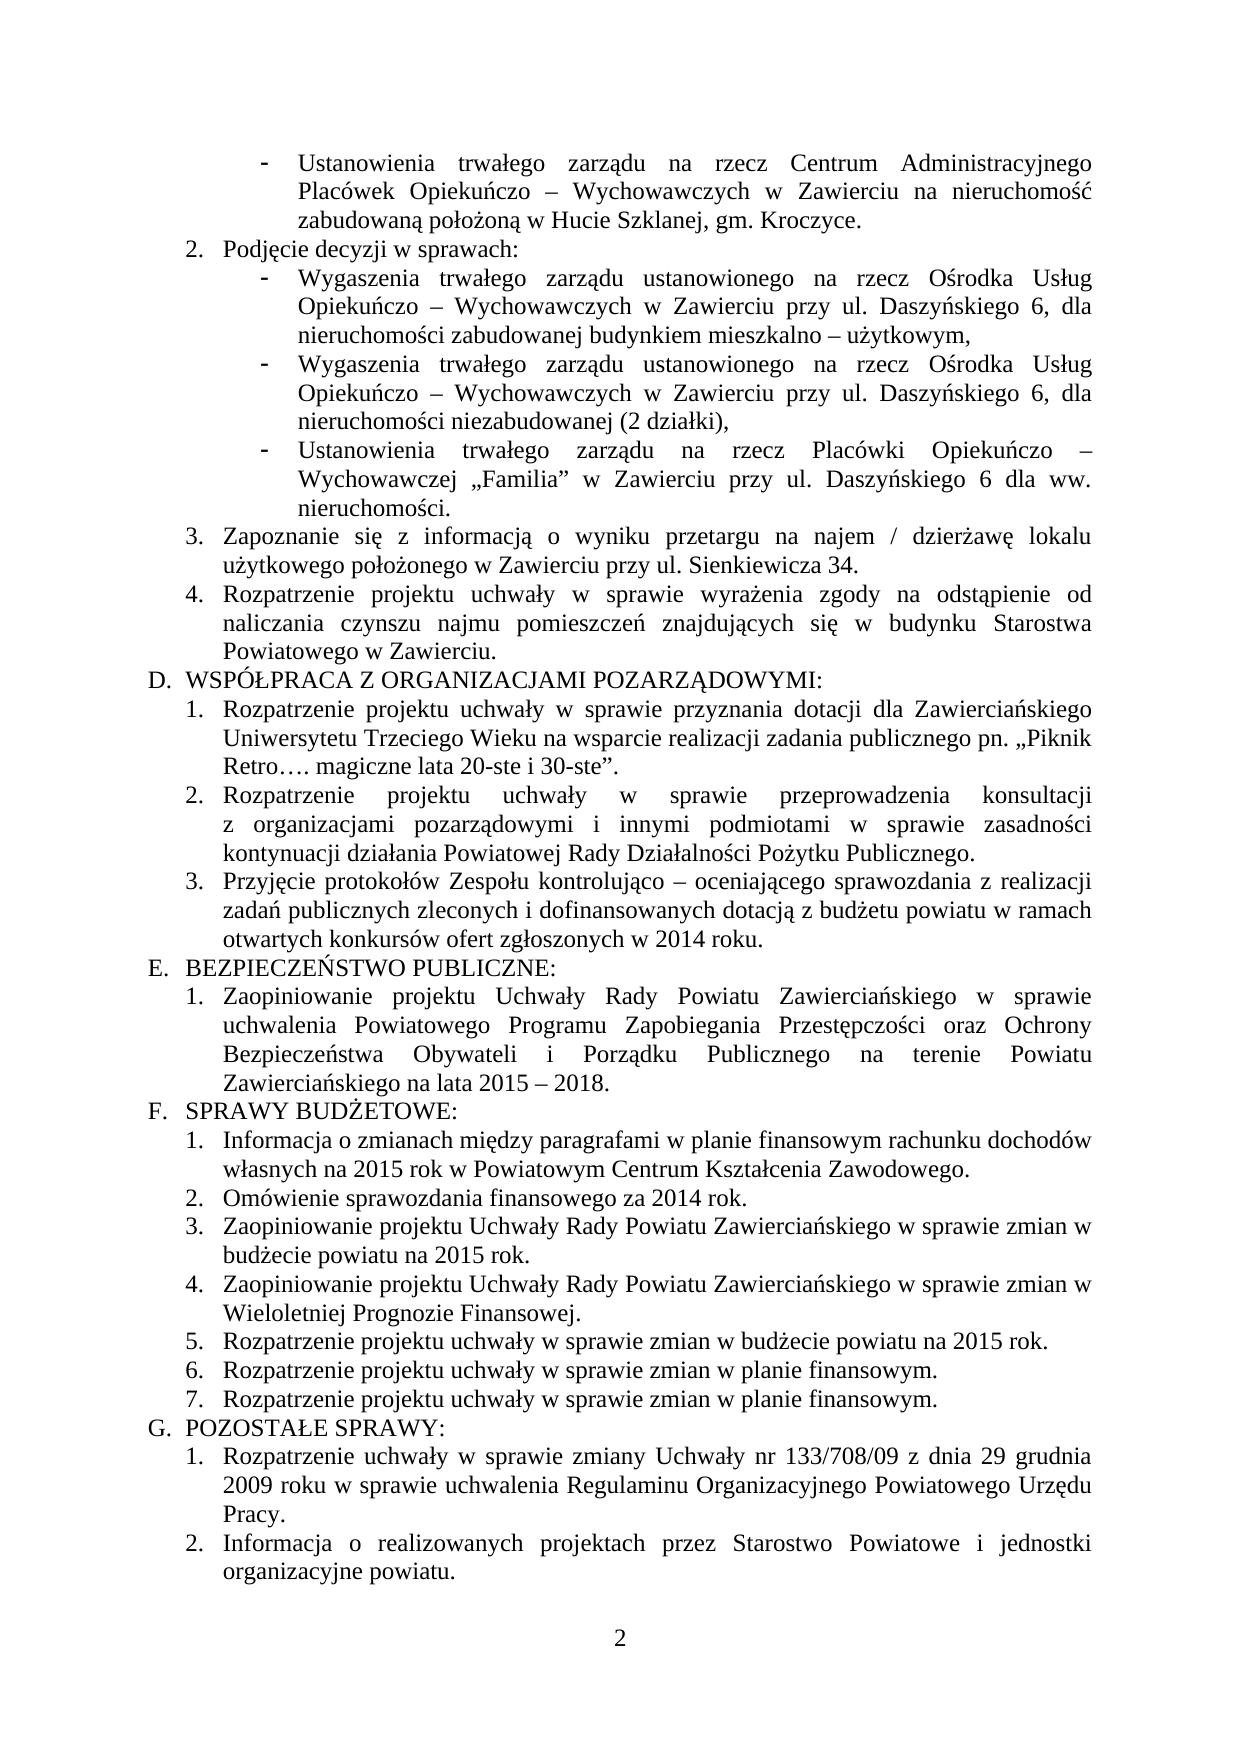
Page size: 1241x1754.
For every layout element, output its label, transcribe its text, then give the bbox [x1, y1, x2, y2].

list Wygaszenia trwałego zarządu ustanowionego na rzecz Ośrodka Usług Opiekuńczo – Wychowawczych w Zawierciu przy ul. Daszyńskiego 6, dla nieruchomości zabudowanej budynkiem mieszkalno – użytkowym, [260, 263, 1093, 349]
list Rozpatrzenie projektu uchwały w sprawie przyznania dotacji dla Zawierciańskiego Uniwersytetu Trzeciego Wieku na wsparcie realizacji zadania publicznego pn. „Piknik Retro…. magiczne lata 20-ste i 30-ste”. [185, 694, 1093, 780]
list Informacja o realizowanych projektach przez Starostwo Powiatowe i jednostki organizacyjne powiatu. [185, 1528, 1093, 1585]
list Zaopiniowanie projektu Uchwały Rady Powiatu Zawierciańskiego w sprawie uchwalenia Powiatowego Programu Zapobiegania Przestępczości oraz Ochrony Bezpieczeństwa Obywateli i Porządku Publicznego na terenie Powiatu Zawierciańskiego na lata 2015 – 2018. [185, 981, 1093, 1096]
list Informacja o zmianach między paragrafami w planie finansowym rachunku dochodów własnych na 2015 rok w Powiatowym Centrum Kształcenia Zawodowego. [185, 1125, 1093, 1183]
list Rozpatrzenie projektu uchwały w sprawie przeprowadzenia konsultacji z organizacjami pozarządowymi i innymi podmiotami w sprawie zasadności kontynuacji działania Powiatowej Rady Działalności Pożytku Publicznego. [185, 780, 1093, 866]
list Rozpatrzenie uchwały w sprawie zmiany Uchwały nr 133/708/09 z dnia 29 grudnia 2009 roku w sprawie uchwalenia Regulaminu Organizacyjnego Powiatowego Urzędu Pracy. [185, 1441, 1093, 1528]
list Ustanowienia trwałego zarządu na rzecz Centrum Administracyjnego Placówek Opiekuńczo – Wychowawczych w Zawierciu na nieruchomość zabudowaną położoną w Hucie Szklanej, gm. Kroczyce. [260, 148, 1093, 234]
list BEZPIECZEŃSTWO PUBLICZNE: [148, 953, 1093, 981]
list Zaopiniowanie projektu Uchwały Rady Powiatu Zawierciańskiego w sprawie zmian w Wieloletniej Prognozie Finansowej. [185, 1269, 1093, 1326]
list Ustanowienia trwałego zarządu na rzecz Placówki Opiekuńczo – Wychowawczej „Familia” w Zawierciu przy ul. Daszyńskiego 6 dla ww. nieruchomości. [260, 435, 1093, 521]
list Przyjęcie protokołów Zespołu kontrolująco – oceniającego sprawozdania z realizacji zadań publicznych zleconych i dofinansowanych dotacją z budżetu powiatu w ramach otwartych konkursów ofert zgłoszonych w 2014 roku. [185, 866, 1093, 953]
list Rozpatrzenie projektu uchwały w sprawie wyrażenia zgody na odstąpienie od naliczania czynszu najmu pomieszczeń znajdujących się w budynku Starostwa Powiatowego w Zawierciu. [185, 579, 1093, 665]
list SPRAWY BUDŻETOWE: [148, 1096, 1093, 1125]
list Zapoznanie się z informacją o wyniku przetargu na najem / dzierżawę lokalu użytkowego położonego w Zawierciu przy ul. Sienkiewicza 34. [185, 521, 1093, 579]
list Wygaszenia trwałego zarządu ustanowionego na rzecz Ośrodka Usług Opiekuńczo – Wychowawczych w Zawierciu przy ul. Daszyńskiego 6, dla nieruchomości niezabudowanej (2 działki), [260, 349, 1093, 435]
list Rozpatrzenie projektu uchwały w sprawie zmian w planie finansowym. [185, 1384, 1093, 1413]
list POZOSTAŁE SPRAWY: [148, 1413, 1093, 1441]
list Rozpatrzenie projektu uchwały w sprawie zmian w budżecie powiatu na 2015 rok. [185, 1326, 1093, 1355]
list Zaopiniowanie projektu Uchwały Rady Powiatu Zawierciańskiego w sprawie zmian w budżecie powiatu na 2015 rok. [185, 1211, 1093, 1269]
list Podjęcie decyzji w sprawach: [185, 234, 1093, 263]
list WSPÓŁPRACA Z ORGANIZACJAMI POZARZĄDOWYMI: [148, 665, 1093, 694]
list Omówienie sprawozdania finansowego za 2014 rok. [185, 1183, 1093, 1211]
list Rozpatrzenie projektu uchwały w sprawie zmian w planie finansowym. [185, 1355, 1093, 1384]
